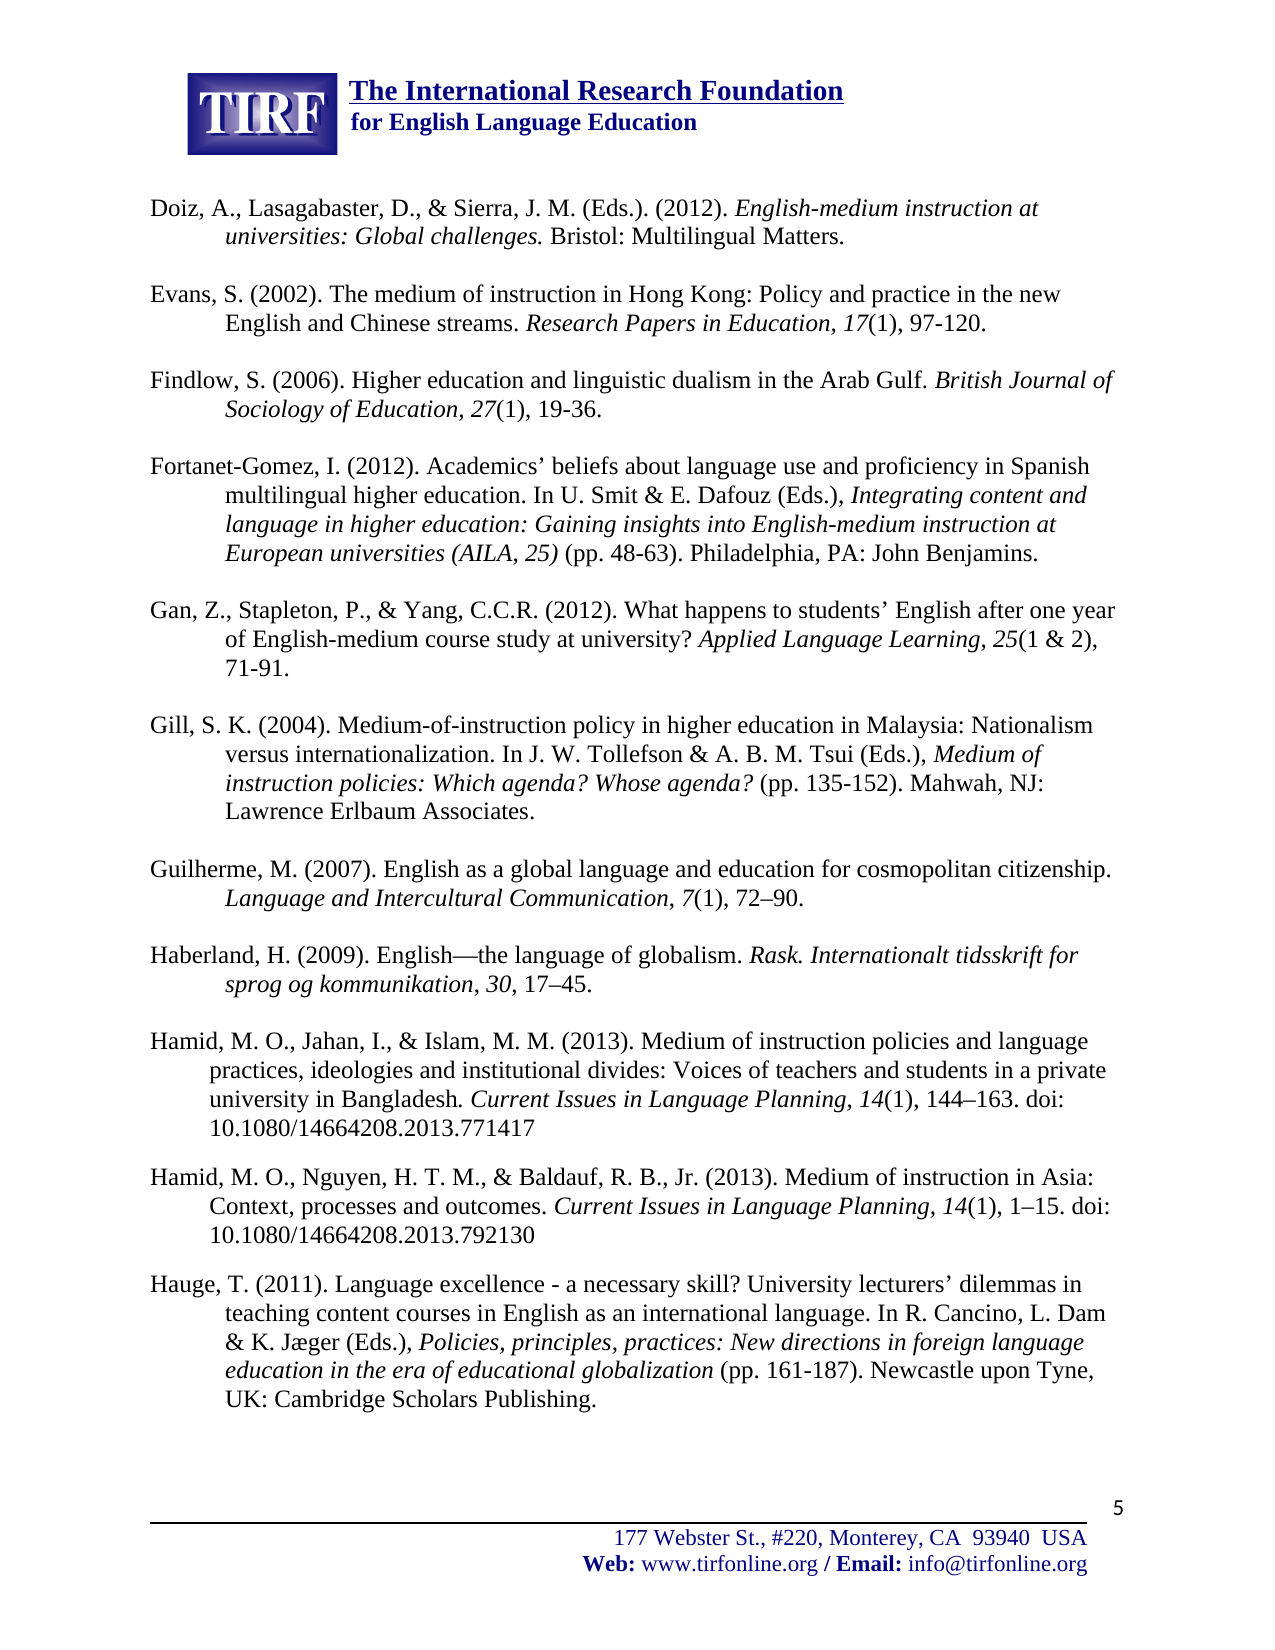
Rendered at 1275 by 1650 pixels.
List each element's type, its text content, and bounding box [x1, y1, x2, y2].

text Gill, S. K. (2004). Medium-of-instruction policy in higher education in Malaysia: Nationalism versus internationalization. In J. W. Tollefson & A. B. M. Tsui (Eds.), Medium of instruction policies: Which agenda? Whose agenda? (pp. 135-152). Mahwah, NJ: Lawrence Erlbaum Associates. [150, 710, 1125, 825]
text Hamid, M. O., Nguyen, H. T. M., & Baldauf, R. B., Jr. (2013). Medium of instruction in Asia: Context, processes and outcomes. Current Issues in Language Planning, 14(1), 1–15. doi: 10.1080/14664208.2013.792130 [150, 1162, 1125, 1248]
text Doiz, A., Lasagabaster, D., & Sierra, J. M. (Eds.). (2012). English-medium instruction at universities: Global challenges. Bristol: Multilingual Matters. [150, 193, 1125, 250]
text Fortanet-Gomez, I. (2012). Academics’ beliefs about language use and proficiency in Spanish multilingual higher education. In U. Smit & E. Dafouz (Eds.), Integrating content and language in higher education: Gaining insights into English-medium instruction at European universities (AILA, 25) (pp. 48-63). Philadelphia, PA: John Benjamins. [150, 451, 1125, 566]
text Haberland, H. (2009). English—the language of globalism. Rask. Internationalt tidsskrift for sprog og kommunikation, 30, 17–45. [150, 940, 1125, 998]
text Hamid, M. O., Jahan, I., & Islam, M. M. (2013). Medium of instruction policies and language practices, ideologies and institutional divides: Voices of teachers and students in a private university in Bangladesh. Current Issues in Language Planning, 14(1), 144–163. doi: 10.1080/14664208.2013.771417 [150, 1026, 1125, 1141]
text Guilherme, M. (2007). English as a global language and education for cosmopolitan citizenship. Language and Intercultural Communication, 7(1), 72–90. [150, 854, 1125, 911]
picture [187, 73, 338, 155]
text Findlow, S. (2006). Higher education and linguistic dualism in the Arab Gulf. British Journal of Sociology of Education, 27(1), 19-36. [150, 365, 1125, 423]
text Hauge, T. (2011). Language excellence - a necessary skill? University lecturers’ dilemmas in teaching content courses in English as an international language. In R. Cancino, L. Dam & K. Jæger (Eds.), Policies, principles, practices: New directions in foreign language education in the era of educational globalization (pp. 161-187). Newcastle upon Tyne, UK: Cambridge Scholars Publishing. [150, 1269, 1125, 1413]
text Gan, Z., Stapleton, P., & Yang, C.C.R. (2012). What happens to students’ English after one year of English-medium course study at university? Applied Language Learning, 25(1 & 2), 71-91. [150, 595, 1125, 681]
text Evans, S. (2002). The medium of instruction in Hong Kong: Policy and practice in the new English and Chinese streams. Research Papers in Education, 17(1), 97-120. [150, 279, 1125, 336]
